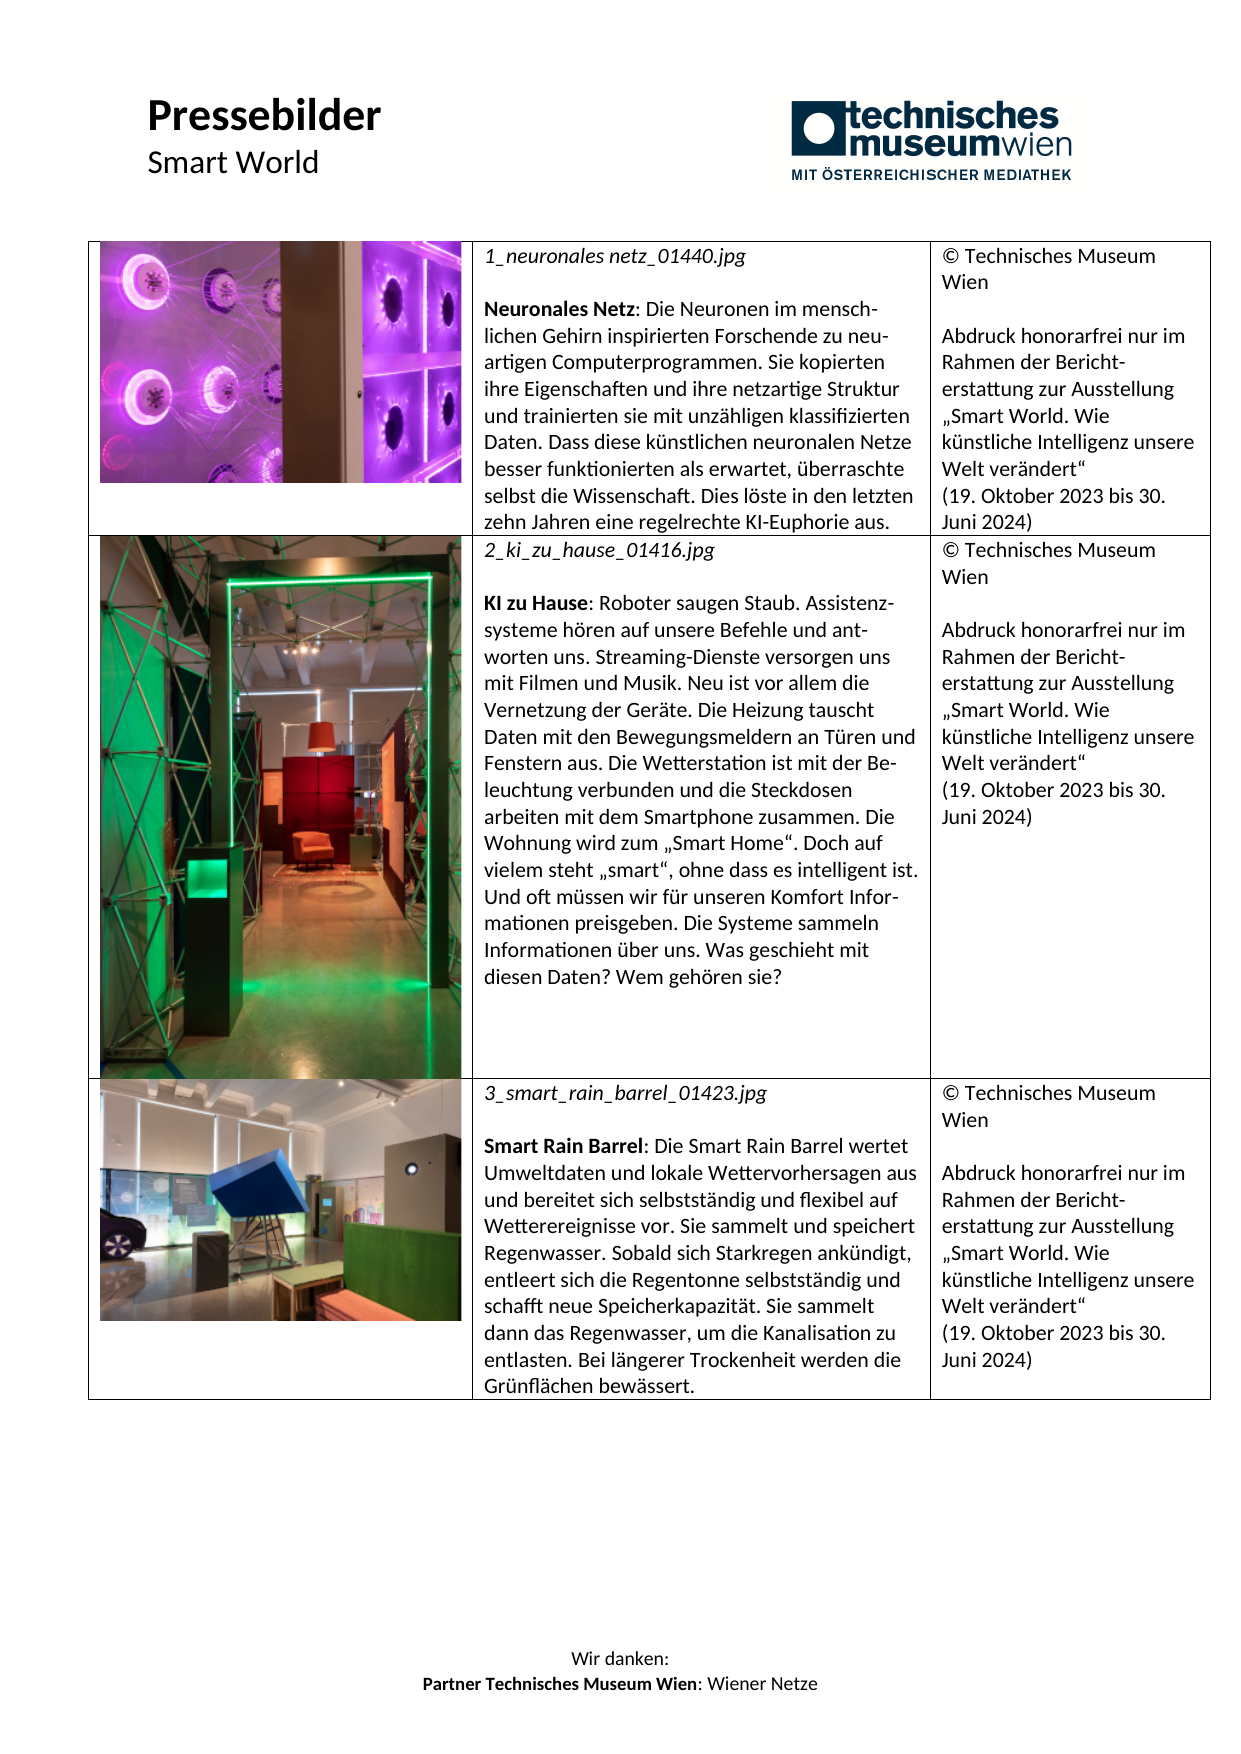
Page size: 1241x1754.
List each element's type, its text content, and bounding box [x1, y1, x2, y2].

table_header 1_neuronales netz_01440.jpg Neuronales Netz: Die Neuronen im menschlichen Gehirn inspirierten Forschende zu neuartigen Computerprogrammen. Sie kopierten ihre Eigenschaften und ihre netzartige Struktur und trainierten sie mit unzähligen klassifizierten Daten. Dass diese künstlichen neuronalen Netze besser funktionierten als erwartet, überraschte selbst die Wissenschaft. Dies löste in den letzten zehn Jahren eine regelrechte KI-Euphorie aus. [473, 242, 930, 535]
picture [100, 241, 462, 483]
table_cell 2_ki_zu_hause_01416.jpg KI zu Hause: Roboter saugen Staub. Assistenzsysteme hören auf unsere Befehle und antworten uns. Streaming-Dienste versorgen uns mit Filmen und Musik. Neu ist vor allem die Vernetzung der Geräte. Die Heizung tauscht Daten mit den Bewegungsmeldern an Türen und Fenstern aus. Die Wetterstation ist mit der Beleuchtung verbunden und die Steckdosen arbeiten mit dem Smartphone zusammen. Die Wohnung wird zum „Smart Home“. Doch auf vielem steht „smart“, ohne dass es intelligent ist. Und oft müssen wir für unseren Komfort Informationen preisgeben. Die Systeme sammeln Informationen über uns. Was geschieht mit diesen Daten? Wem gehören sie? [473, 536, 930, 1078]
table_header [89, 242, 472, 535]
table_header © Technisches Museum Wien Abdruck honorarfrei nur im Rahmen der Berichterstattung zur Ausstellung „Smart World. Wie künstliche Intelligenz unsere Welt verändert“ (19. Oktober 2023 bis 30. Juni 2024) [931, 242, 1210, 535]
table_cell [462, 536, 472, 1078]
table_cell 3_smart_rain_barrel_01423.jpg Smart Rain Barrel: Die Smart Rain Barrel wertet Umweltdaten und lokale Wettervorhersagen aus und bereitet sich selbstständig und flexibel auf Wetterereignisse vor. Sie sammelt und speichert Regenwasser. Sobald sich Starkregen ankündigt, entleert sich die Regentonne selbstständig und schafft neue Speicherkapazität. Sie sammelt dann das Regenwasser, um die Kanalisation zu entlasten. Bei längerer Trockenheit werden die Grünflächen bewässert. [473, 1079, 930, 1399]
table_cell [89, 1079, 472, 1399]
table_cell [89, 536, 100, 1078]
picture [767, 90, 1094, 198]
picture [100, 536, 462, 1321]
